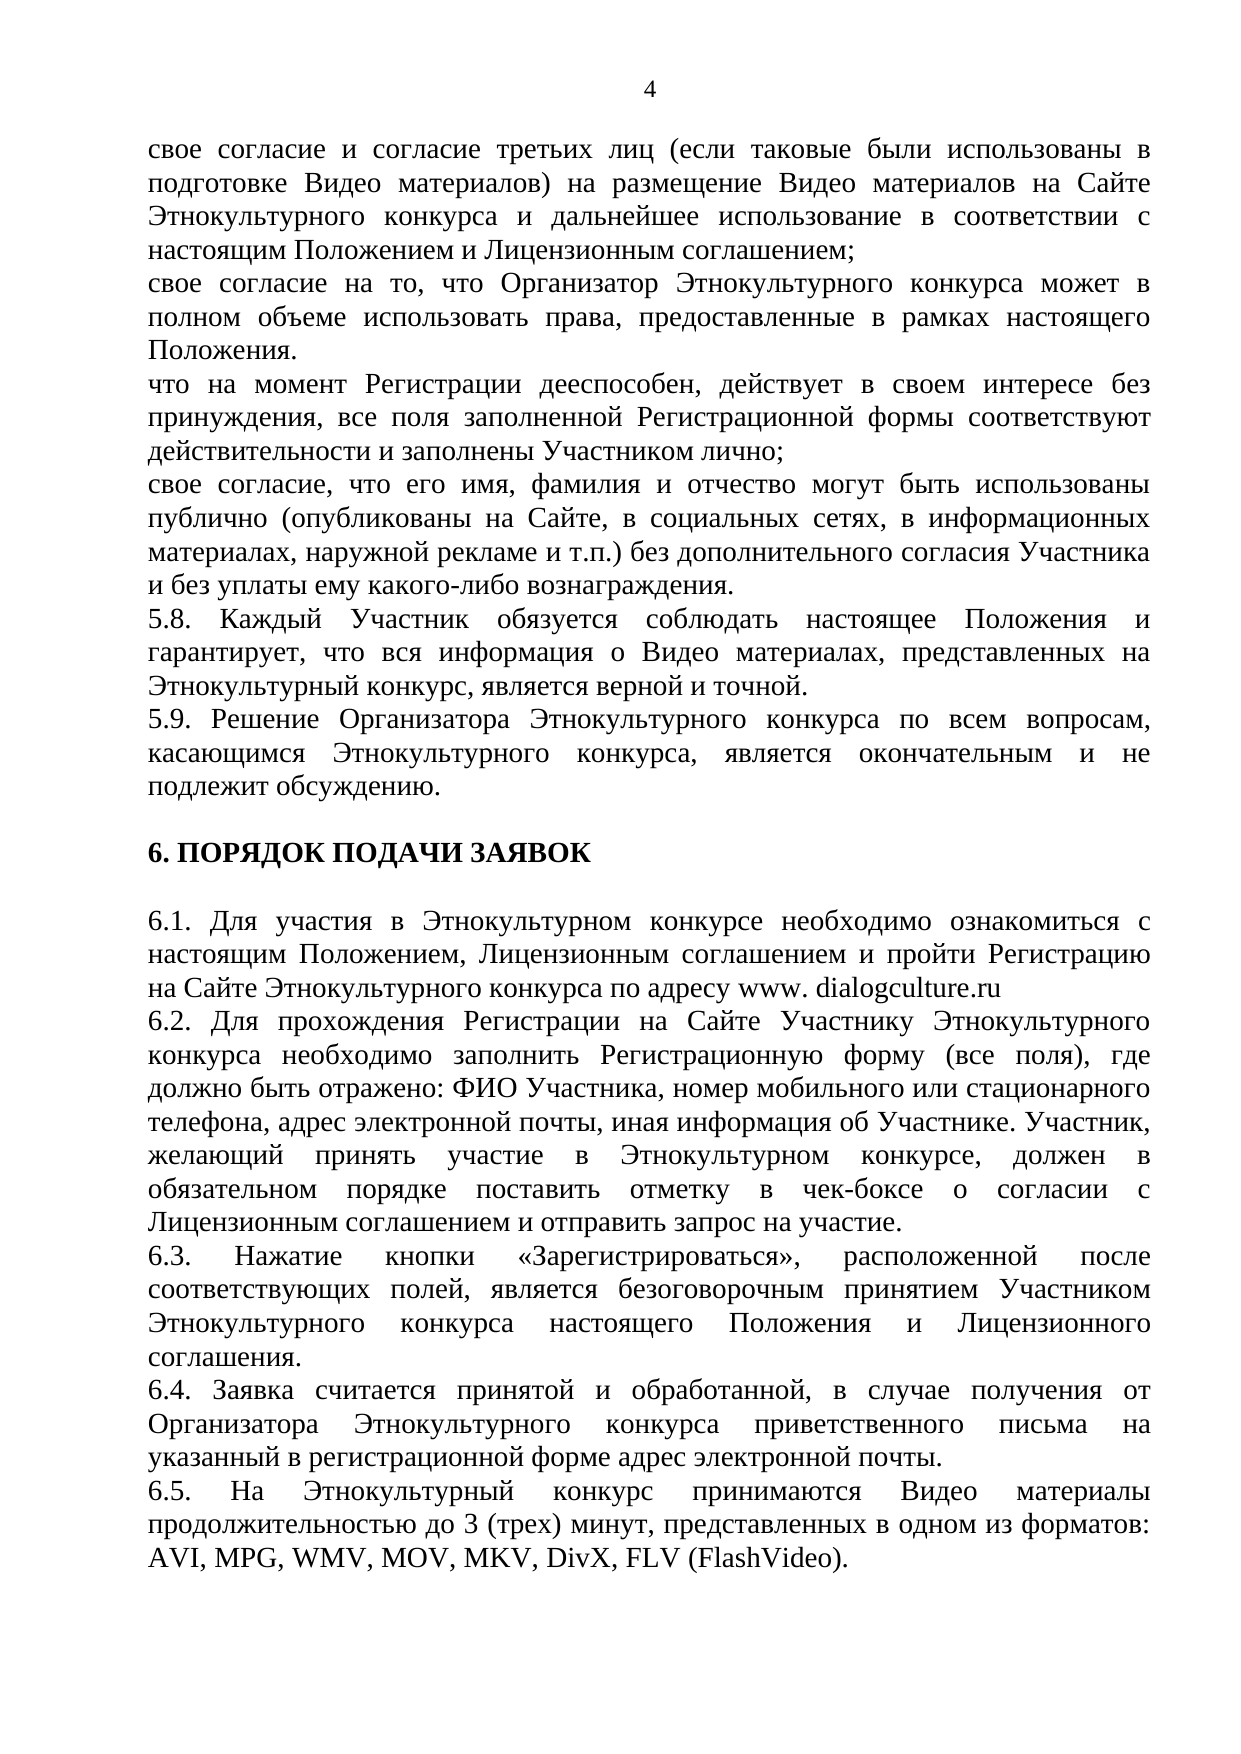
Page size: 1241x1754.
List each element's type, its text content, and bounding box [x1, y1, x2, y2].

text 5.9. Решение Организатора Этнокультурного конкурса по всем вопросам, касающимся Этнокультурного конкурса, является окончательным и не подлежит обсуждению. [148, 701, 1152, 802]
text 6.2. Для прохождения Регистрации на Сайте Участнику Этнокультурного конкурса необходимо заполнить Регистрационную форму (все поля), где должно быть отражено: ФИО Участника, номер мобильного или стационарного телефона, адрес электронной почты, иная информация об Участнике. Участник, желающий принять участие в Этнокультурном конкурсе, должен в обязательном порядке поставить отметку в чек-боксе о согласии с Лицензионным соглашением и отправить запрос на участие. [148, 1003, 1152, 1238]
text 6.3. Нажатие кнопки «Зарегистрироваться», расположенной после соответствующих полей, является безоговорочным принятием Участником Этнокультурного конкурса настоящего Положения и Лицензионного соглашения. [148, 1238, 1152, 1372]
text свое согласие, что его имя, фамилия и отчество могут быть использованы публично (опубликованы на Сайте, в социальных сетях, в информационных материалах, наружной рекламе и т.п.) без дополнительного согласия Участника и без уплаты ему какого-либо вознаграждения. [148, 467, 1152, 601]
text свое согласие и согласие третьих лиц (если таковые были использованы в подготовке Видео материалов) на размещение Видео материалов на Сайте Этнокультурного конкурса и дальнейшее использование в соответствии с настоящим Положением и Лицензионным соглашением; [148, 131, 1152, 265]
text 6. ПОРЯДОК ПОДАЧИ ЗАЯВОК [148, 836, 1152, 869]
text 6.5. На Этнокультурный конкурс принимаются Видео материалы продолжительностью до 3 (трех) минут, представленных в одном из форматов: AVI, MPG, WMV, MOV, MKV, DivX, FLV (FlashVideo). [148, 1473, 1152, 1573]
text 6.1. Для участия в Этнокультурном конкурсе необходимо ознакомиться с настоящим Положением, Лицензионным соглашением и пройти Регистрацию на Сайте Этнокультурного конкурса по адресу www. dialogculture.ru [148, 903, 1152, 1003]
text свое согласие на то, что Организатор Этнокультурного конкурса может в полном объеме использовать права, предоставленные в рамках настоящего Положения. [148, 265, 1152, 366]
text 5.8. Каждый Участник обязуется соблюдать настоящее Положения и гарантирует, что вся информация о Видео материалах, представленных на Этнокультурный конкурс, является верной и точной. [148, 601, 1152, 701]
text 6.4. Заявка считается принятой и обработанной, в случае получения от Организатора Этнокультурного конкурса приветственного письма на указанный в регистрационной форме адрес электронной почты. [148, 1372, 1152, 1473]
text что на момент Регистрации дееспособен, действует в своем интересе без принуждения, все поля заполненной Регистрационной формы соответствуют действительности и заполнены Участником лично; [148, 366, 1152, 467]
